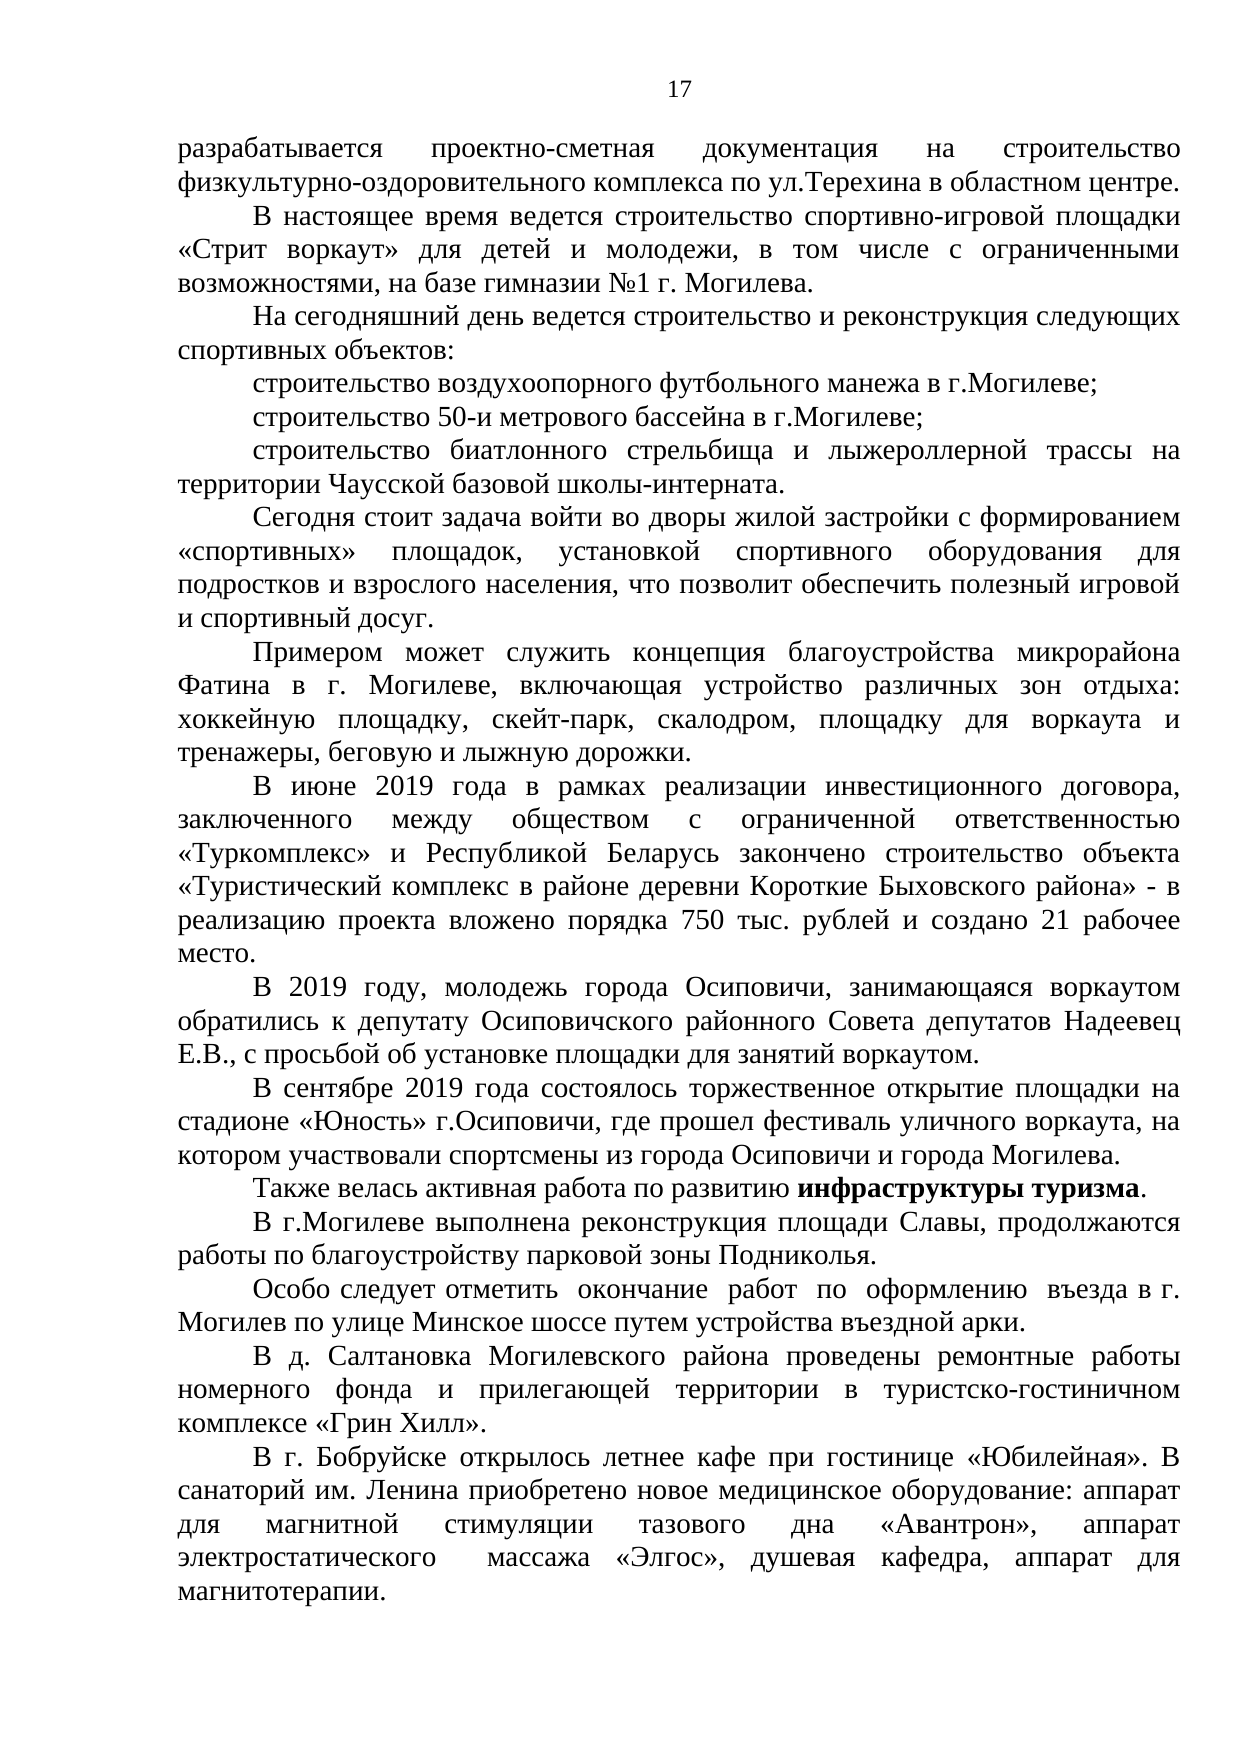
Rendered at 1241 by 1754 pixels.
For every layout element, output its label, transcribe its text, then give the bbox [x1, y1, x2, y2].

text На сегодняшний день ведется строительство и реконструкция следующих спортивных объектов: [177, 298, 1181, 365]
text Сегодня стоит задача войти во дворы жилой застройки с формированием «спортивных» площадок, установкой спортивного оборудования для подростков и взрослого населения, что позволит обеспечить полезный игровой и спортивный досуг. [177, 499, 1181, 634]
text В д. Салтановка Могилевского района проведены ремонтные работы номерного фонда и прилегающей территории в туристско-гостиничном комплексе «Грин Хилл». [177, 1338, 1181, 1439]
text строительство биатлонного стрельбища и лыжероллерной трассы на территории Чаусской базовой школы-интерната. [177, 432, 1181, 499]
text строительство воздухоопорного футбольного манежа в г.Могилеве; [177, 365, 1181, 399]
text В настоящее время ведется строительство спортивно-игровой площадки «Стрит воркаут» для детей и молодежи, в том числе с ограниченными возможностями, на базе гимназии №1 г. Могилева. [177, 198, 1181, 298]
text строительство 50-и метрового бассейна в г.Могилеве; [177, 399, 1181, 432]
text В июне 2019 года в рамках реализации инвестиционного договора, заключенного между обществом с ограниченной ответственностью «Туркомплекс» и Республикой Беларусь закончено строительство объекта «Туристический комплекс в районе деревни Короткие Быховского района» - в реализацию проекта вложено порядка 750 тыс. рублей и создано 21 рабочее место. [177, 768, 1181, 969]
text В г. Бобруйске открылось летнее кафе при гостинице «Юбилейная». В санаторий им. Ленина приобретено новое медицинское оборудование: аппарат для магнитной стимуляции тазового дна «Авантрон», аппарат электростатического массажа «Элгос», душевая кафедра, аппарат для магнитотерапии. [177, 1439, 1181, 1606]
text В сентябре 2019 года состоялось торжественное открытие площадки на стадионе «Юность» г.Осиповичи, где прошел фестиваль уличного воркаута, на котором участвовали спортсмены из города Осиповичи и города Могилева. [177, 1070, 1181, 1170]
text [177, 131, 1181, 198]
text В 2019 году, молодежь города Осиповичи, занимающаяся воркаутом обратились к депутату Осиповичского районного Совета депутатов Надеевец Е.В., с просьбой об установке площадки для занятий воркаутом. [177, 969, 1181, 1070]
text Примером может служить концепция благоустройства микрорайона Фатина в г. Могилеве, включающая устройство различных зон отдыха: хоккейную площадку, скейт-парк, скалодром, площадку для воркаута и тренажеры, беговую и лыжную дорожки. [177, 634, 1181, 768]
text В г.Могилеве выполнена реконструкция площади Славы, продолжаются работы по благоустройству парковой зоны Подниколья. [177, 1204, 1181, 1271]
text Также велась активная работа по развитию инфраструктуры туризма. [177, 1170, 1181, 1204]
text Особо следует отметить окончание работ по оформлению въезда в г. Могилев по улице Минское шоссе путем устройства въездной арки. [177, 1271, 1181, 1338]
